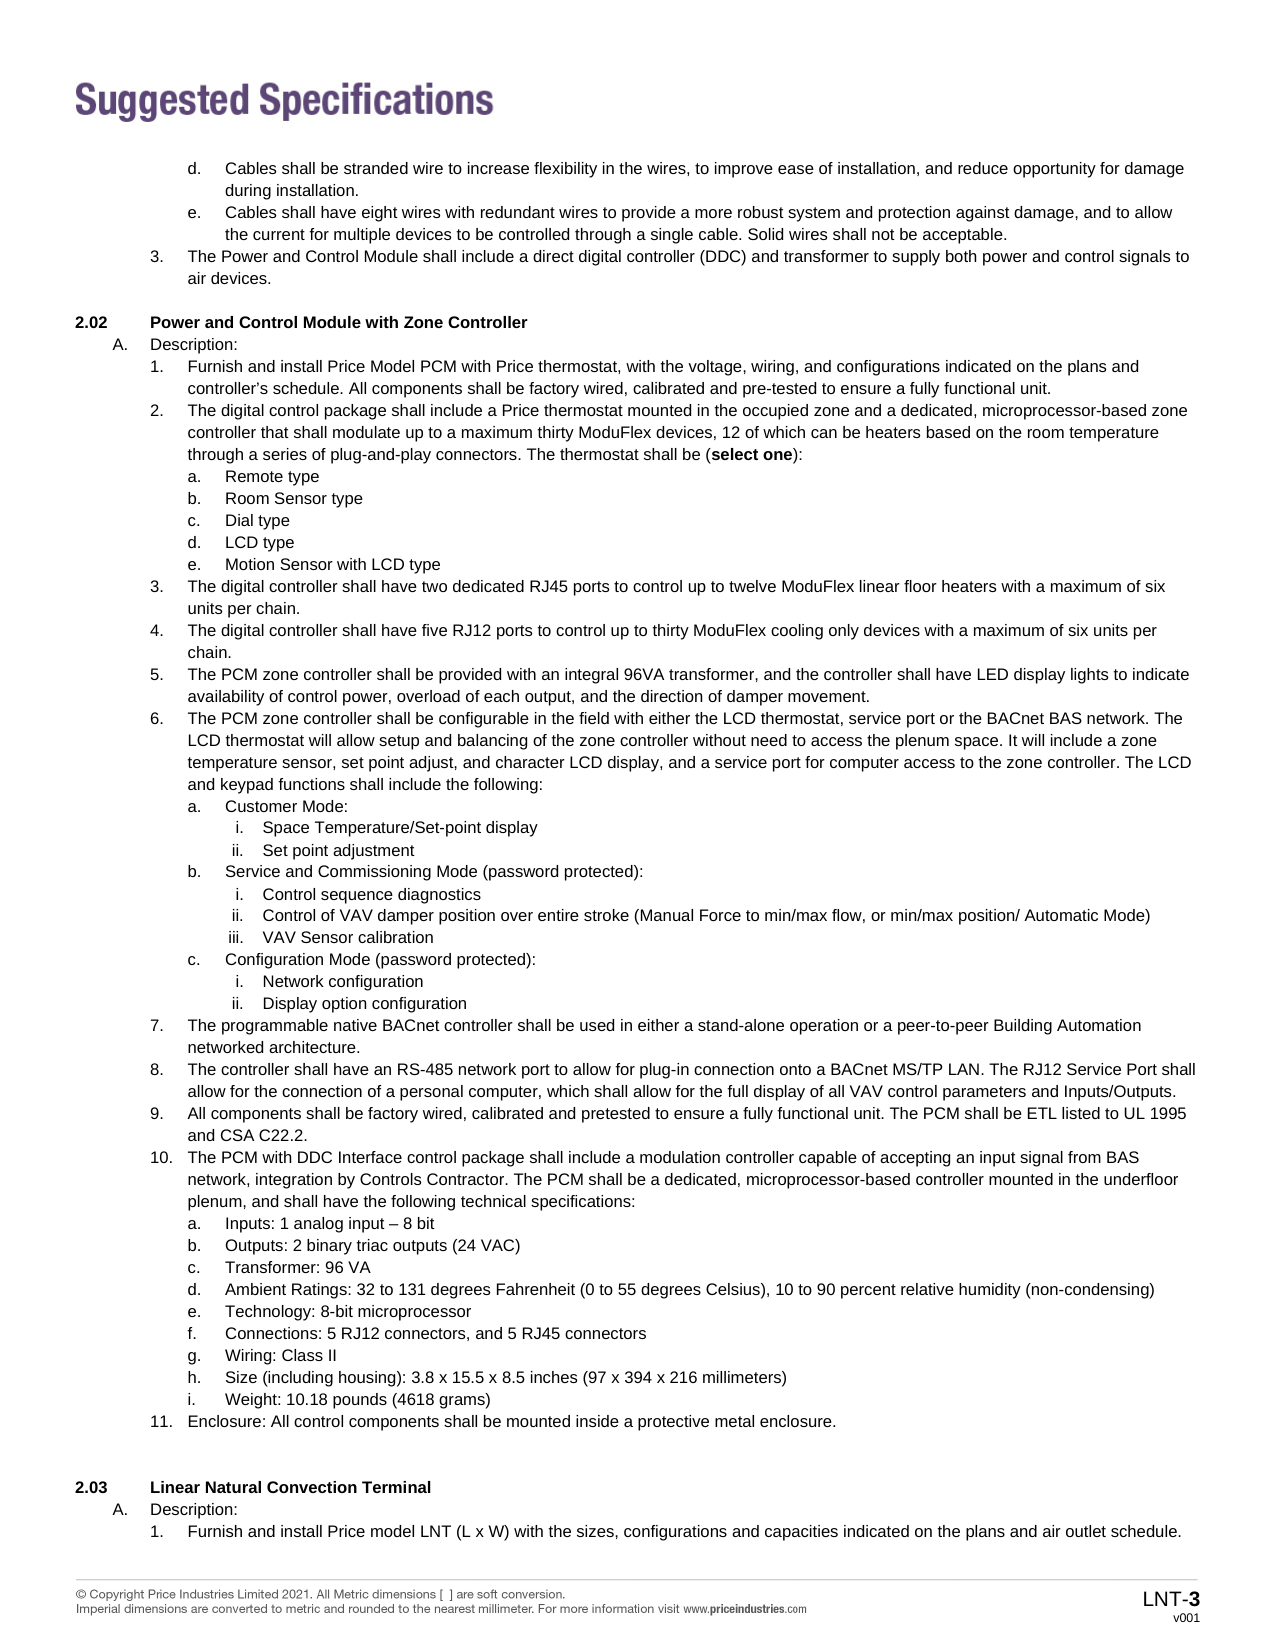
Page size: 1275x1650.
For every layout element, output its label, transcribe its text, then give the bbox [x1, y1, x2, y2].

list The PCM zone controller shall be configurable in the field with either the LCD thermostat, service port or the BACnet BAS network. The LCD thermostat will allow setup and balancing of the zone controller without need to access the plenum space. It will include a zone temperature sensor, set point adjust, and character LCD display, and a service port for computer access to the zone controller. The LCD and keypad functions shall include the following: [150, 708, 1200, 793]
text 2.02 Power and Control Module with Zone Controller [75, 313, 1200, 332]
list Technology: 8-bit microprocessor [187, 1302, 1200, 1321]
list Weight: 10.18 pounds (4618 grams) [187, 1390, 1200, 1409]
list Size (including housing): 3.8 x 15.5 x 8.5 inches (97 x 394 x 216 millimeters) [187, 1368, 1200, 1387]
picture [0, 0, 1275, 131]
list Ambient Ratings: 32 to 131 degrees Fahrenheit (0 to 55 degrees Celsius), 10 to 90 percent relative humidity (non-condensing) [187, 1280, 1200, 1299]
list Motion Sensor with LCD type [187, 554, 1200, 574]
list Space Temperature/Set-point display [244, 818, 1200, 837]
list Description: [112, 1500, 1200, 1519]
list Connections: 5 RJ12 connectors, and 5 RJ45 connectors [187, 1324, 1200, 1343]
list Configuration Mode (password protected): [187, 950, 1200, 969]
list Network configuration [244, 972, 1200, 991]
list Wiring: Class II [187, 1346, 1200, 1365]
list Outputs: 2 binary triac outputs (24 VAC) [187, 1236, 1200, 1255]
picture [1, 1545, 1272, 1649]
list Dial type [187, 511, 1200, 530]
text 2.03 Linear Natural Convection Terminal [75, 1478, 1200, 1497]
list Set point adjustment [244, 840, 1200, 859]
list The digital control package shall include a Price thermostat mounted in the occupied zone and a dedicated, microprocessor-based zone controller that shall modulate up to a maximum thirty ModuFlex devices, 12 of which can be heaters based on the room temperature through a series of plug-and-play connectors. The thermostat shall be (select one): [150, 401, 1200, 464]
list Service and Commissioning Mode (password protected): [187, 862, 1200, 881]
list The controller shall have an RS-485 network port to allow for plug-in connection onto a BACnet MS/TP LAN. The RJ12 Service Port shall allow for the connection of a personal computer, which shall allow for the full display of all VAV control parameters and Inputs/Outputs. [150, 1060, 1200, 1101]
list Customer Mode: [187, 796, 1200, 816]
list Enclosure: All control components shall be mounted inside a protective metal enclosure. [150, 1412, 1200, 1431]
list The programmable native BACnet controller shall be used in either a stand-alone operation or a peer-to-peer Building Automation networked architecture. [150, 1016, 1200, 1057]
list Control of VAV damper position over entire stroke (Manual Force to min/max flow, or min/max position/ Automatic Mode) [244, 906, 1200, 925]
list The Power and Control Module shall include a direct digital controller (DDC) and transformer to supply both power and control signals to air devices. [150, 247, 1200, 288]
list Room Sensor type [187, 489, 1200, 508]
list VAV Sensor calibration [244, 928, 1200, 947]
list Display option configuration [244, 994, 1200, 1013]
list The PCM zone controller shall be provided with an integral 96VA transformer, and the controller shall have LED display lights to indicate availability of control power, overload of each output, and the direction of damper movement. [150, 664, 1200, 706]
list Furnish and install Price model LNT (L x W) with the sizes, configurations and capacities indicated on the plans and air outlet schedule. [150, 1522, 1200, 1541]
list LCD type [187, 533, 1200, 552]
list Inputs: 1 analog input – 8 bit [187, 1214, 1200, 1233]
list The PCM with DDC Interface control package shall include a modulation controller capable of accepting an input signal from BAS network, integration by Controls Contractor. The PCM shall be a dedicated, microprocessor-based controller mounted in the underfloor plenum, and shall have the following technical specifications: [150, 1148, 1200, 1211]
list Control sequence diagnostics [244, 884, 1200, 903]
list The digital controller shall have five RJ12 ports to control up to thirty ModuFlex cooling only devices with a maximum of six units per chain. [150, 621, 1200, 662]
list The digital controller shall have two dedicated RJ45 ports to control up to twelve ModuFlex linear floor heaters with a maximum of six units per chain. [150, 577, 1200, 618]
list Cables shall be stranded wire to increase flexibility in the wires, to improve ease of installation, and reduce opportunity for damage during installation. [187, 159, 1200, 200]
list Transformer: 96 VA [187, 1258, 1200, 1277]
list Furnish and install Price Model PCM with Price thermostat, with the voltage, wiring, and configurations indicated on the plans and controller’s schedule. All components shall be factory wired, calibrated and pre-tested to ensure a fully functional unit. [150, 357, 1200, 398]
list Cables shall have eight wires with redundant wires to provide a more robust system and protection against damage, and to allow the current for multiple devices to be controlled through a single cable. Solid wires shall not be acceptable. [187, 203, 1200, 244]
list All components shall be factory wired, calibrated and pretested to ensure a fully functional unit. The PCM shall be ETL listed to UL 1995 and CSA C22.2. [150, 1104, 1200, 1145]
list Remote type [187, 467, 1200, 486]
list Description: [112, 335, 1200, 354]
